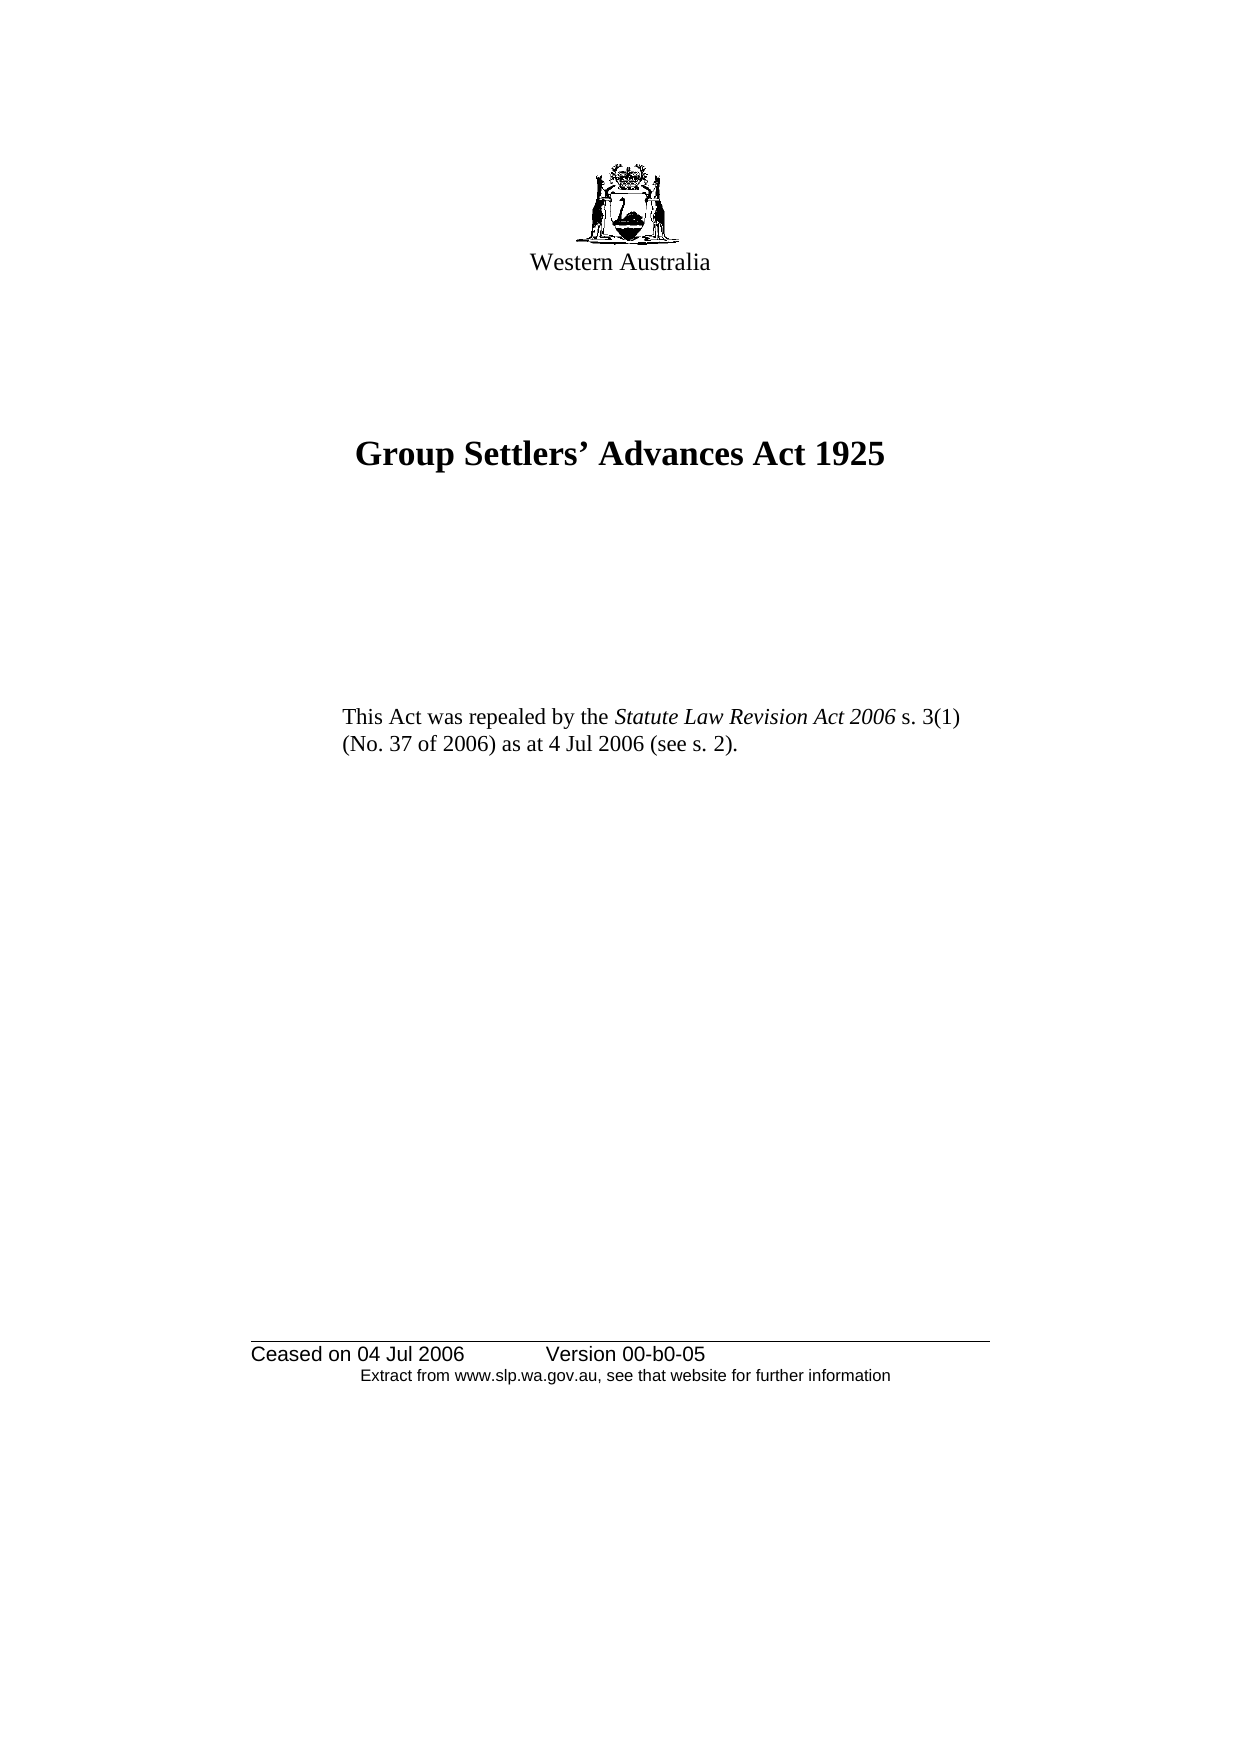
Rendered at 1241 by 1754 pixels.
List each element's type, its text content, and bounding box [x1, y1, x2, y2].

text Group Settlers’ Advances Act 1925 [251, 432, 990, 473]
text This Act was repealed by the Statute Law Revision Act 2006 s. 3(1) (No. 37 of 2006) as at 4 Jul 2006 (see s. 2). [251, 702, 990, 757]
picture [575, 162, 679, 246]
text Western Australia [251, 247, 990, 276]
